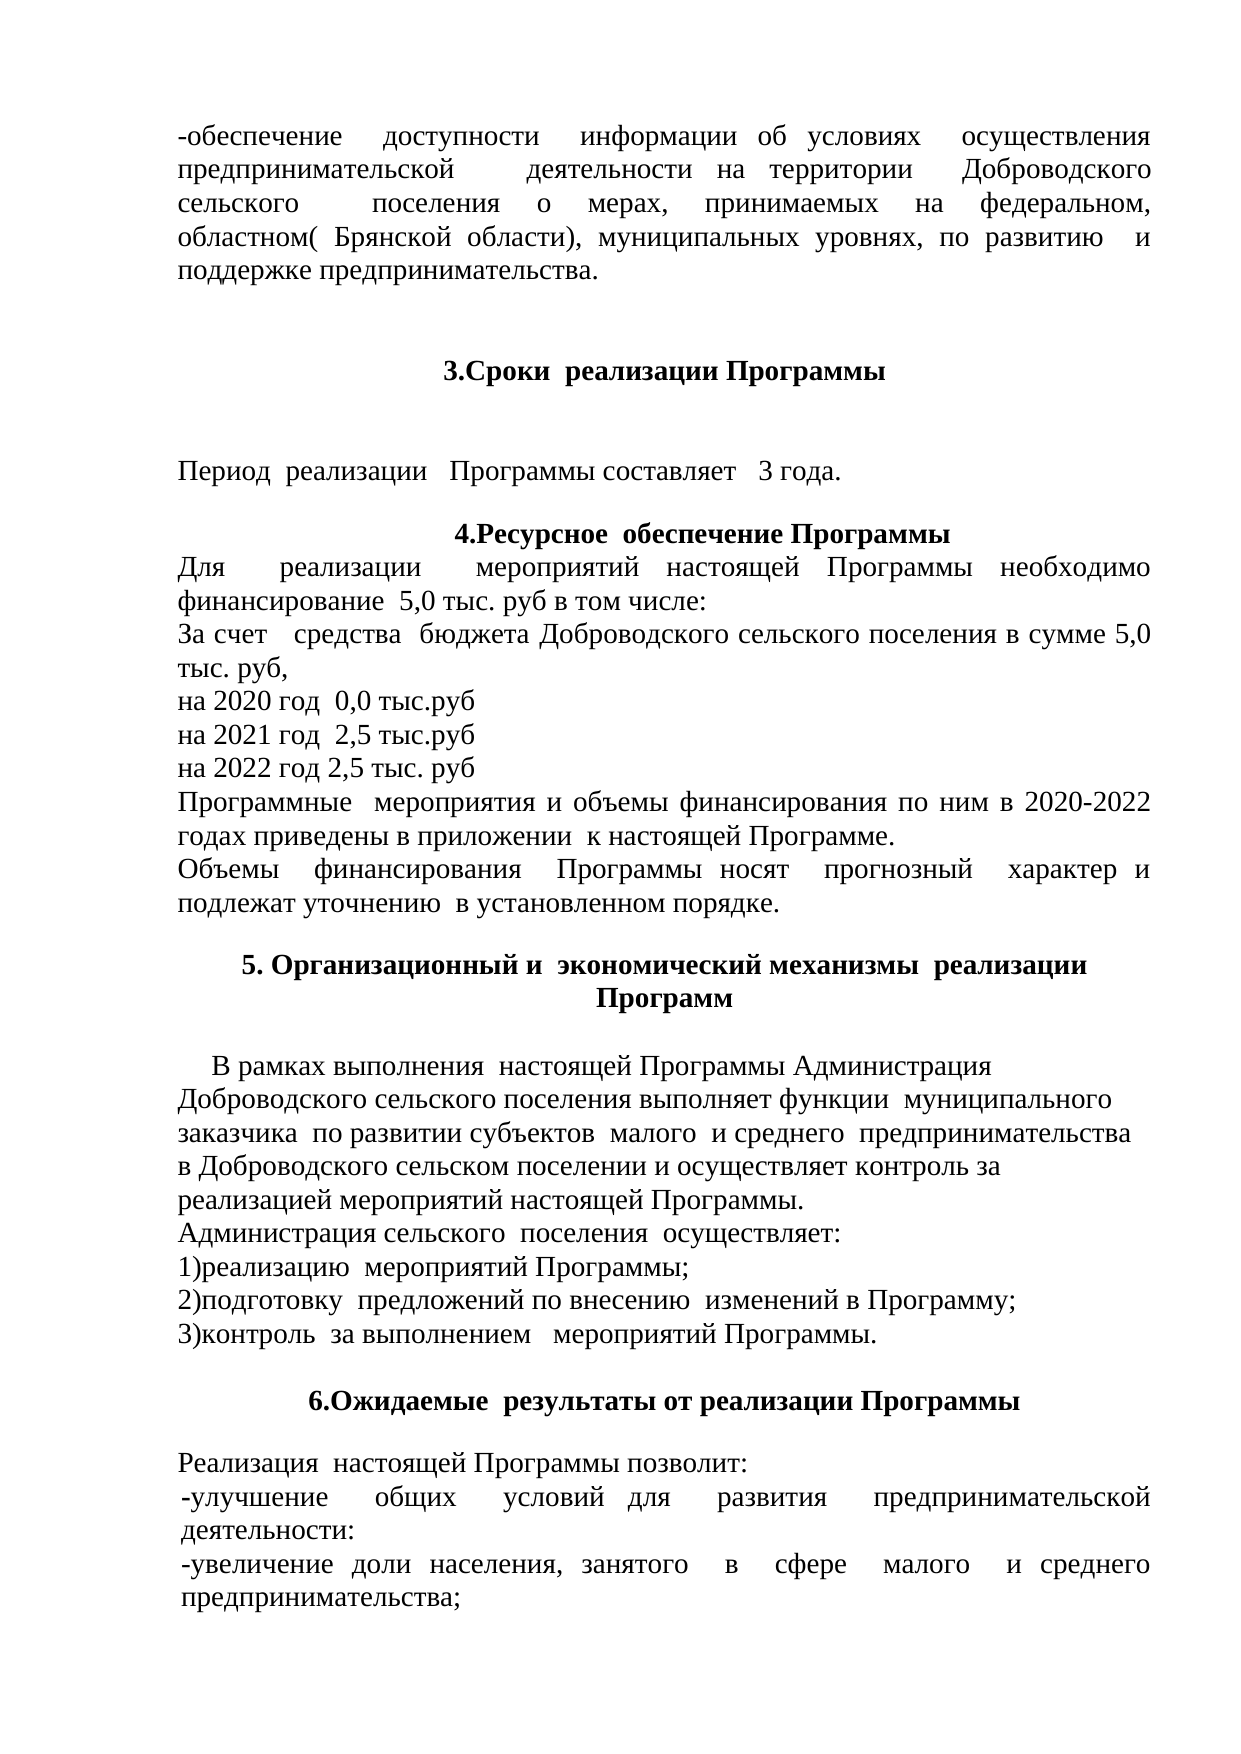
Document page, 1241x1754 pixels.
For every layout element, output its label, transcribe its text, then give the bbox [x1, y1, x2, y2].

title В рамках выполнения настоящей Программы Администрация Доброводского сельского поселения выполняет функции муниципального заказчика по развитии субъектов малого и среднего предпринимательства в Доброводского сельском поселении и осуществляет контроль за реализацией мероприятий настоящей Программы. [177, 1048, 1152, 1215]
title За счет средства бюджета Доброводского сельского поселения в сумме 5,0 тыс. руб, [177, 616, 1152, 683]
title 5. Организационный и экономический механизмы реализации Программ [177, 947, 1152, 1014]
title Объемы финансирования Программы носят прогнозный характер и подлежат уточнению в установленном порядке. [177, 851, 1152, 918]
title 2)подготовку предложений по внесению изменений в Программу; [177, 1282, 1152, 1316]
title Программные мероприятия и объемы финансирования по ним в 2020-2022 годах приведены в приложении к настоящей Программе. [177, 784, 1152, 851]
title Администрация сельского поселения осуществляет: [177, 1215, 1152, 1249]
title на 2021 год 2,5 тыс.руб [177, 717, 1152, 751]
title Реализация настоящей Программы позволит: [177, 1445, 1152, 1479]
text -улучшение общих условий для развития предпринимательской деятельности: [181, 1479, 1152, 1546]
text -увеличение доли населения, занятого в сфере малого и среднего предпринимательства; [181, 1546, 1152, 1613]
title 1)реализацию мероприятий Программы; [177, 1249, 1152, 1282]
title Для реализации мероприятий настоящей Программы необходимо финансирование 5,0 тыс. руб в том числе: [177, 549, 1152, 616]
title 6.Ожидаемые результаты от реализации Программы [177, 1383, 1152, 1417]
title Период реализации Программы составляет 3 года. [177, 453, 1152, 487]
title 4.Ресурсное обеспечение Программы [177, 516, 1152, 549]
title 3)контроль за выполнением мероприятий Программы. [177, 1316, 1152, 1349]
title 3.Сроки реализации Программы [177, 353, 1152, 386]
title на 2020 год 0,0 тыс.руб [177, 683, 1152, 717]
title -обеспечение доступности информации об условиях осуществления предпринимательской деятельности на территории Доброводского сельского поселения о мерах, принимаемых на федеральном, областном( Брянской области), муниципальных уровнях, по развитию и поддержке предпринимательства. [177, 118, 1152, 286]
title на 2022 год 2,5 тыс. руб [177, 751, 1152, 784]
